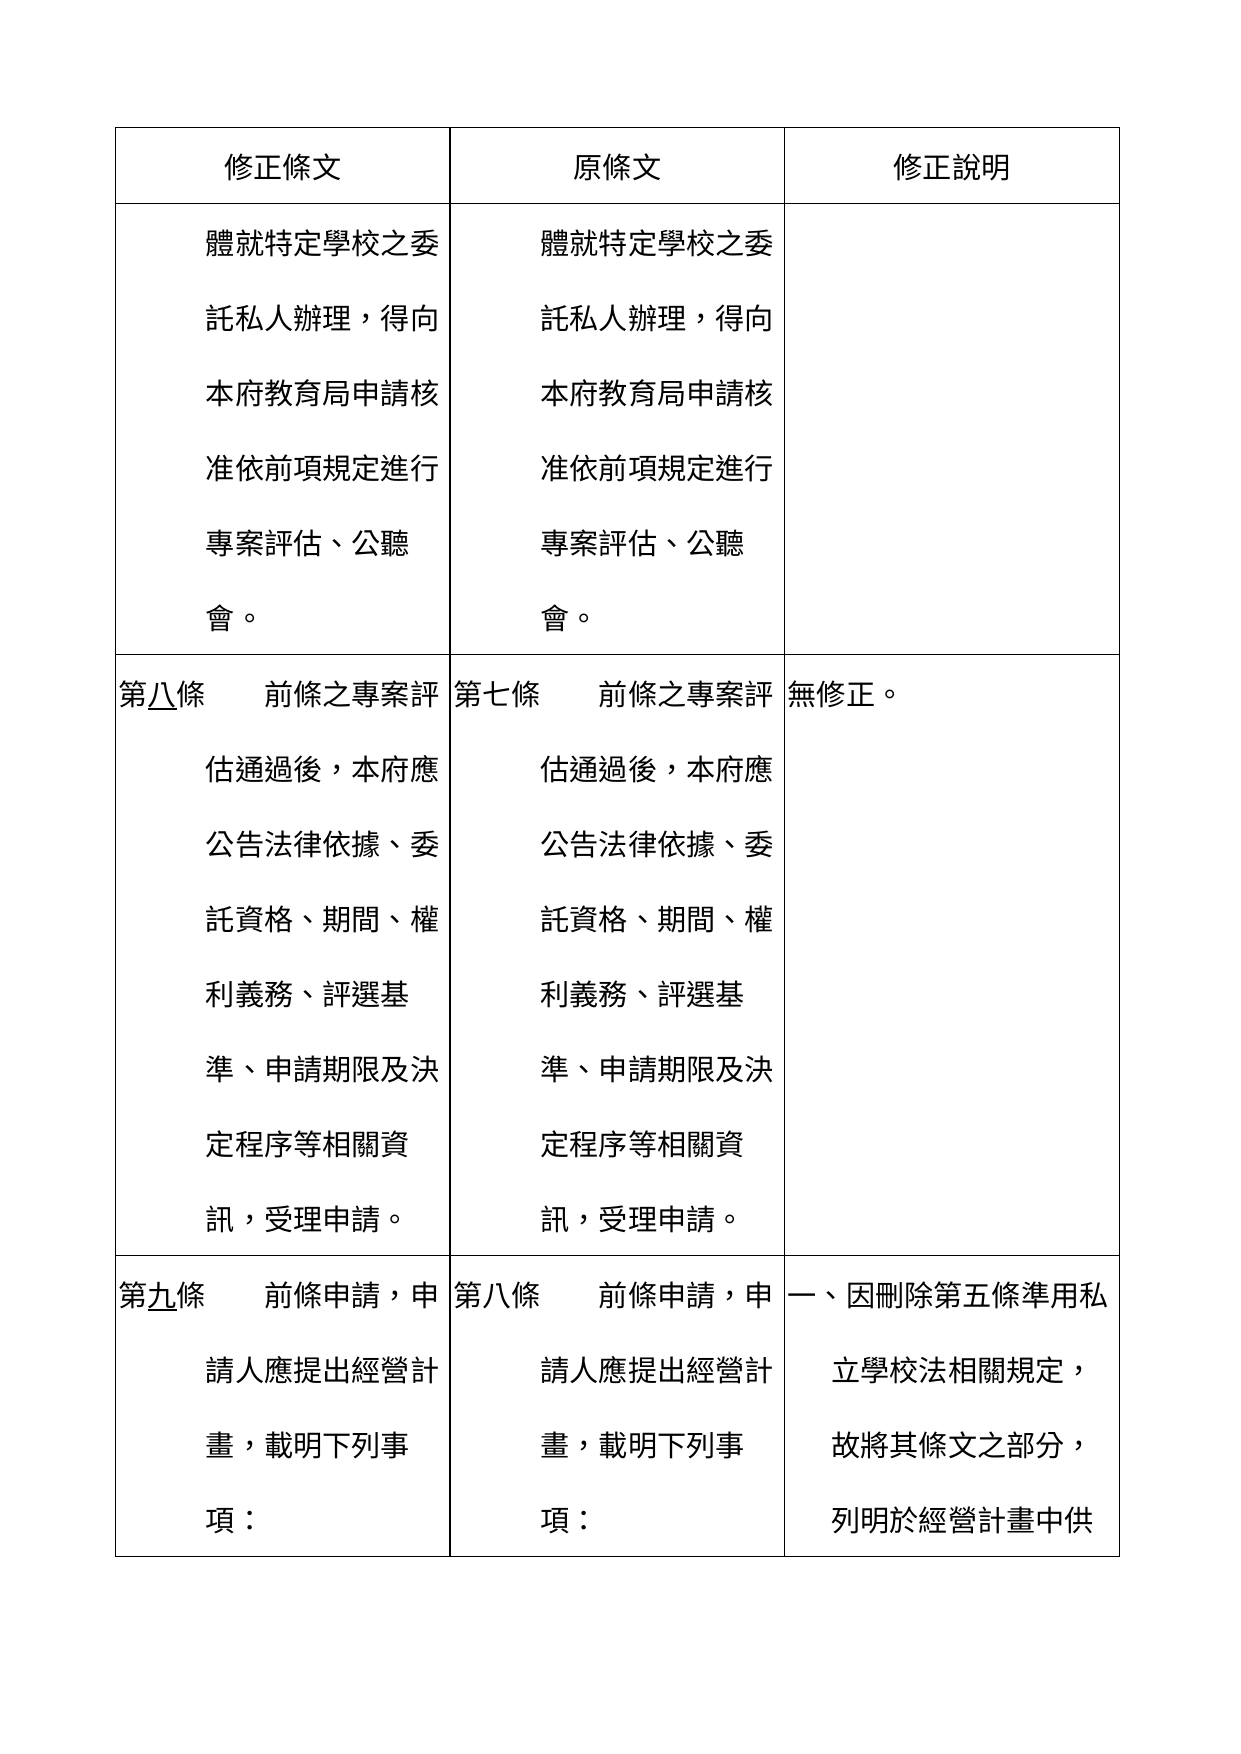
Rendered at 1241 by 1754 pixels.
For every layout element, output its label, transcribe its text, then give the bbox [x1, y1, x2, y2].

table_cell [785, 1256, 1119, 1556]
table_header 原條文 [451, 128, 784, 203]
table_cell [451, 204, 784, 654]
table_cell 第七條 前條之專案評估通過後，本府應公告法律依據、委託資格、期間、權利義務、評選基準、申請期限及決定程序等相關資訊，受理申請。 [451, 655, 784, 1255]
table_cell 無修正。 [785, 655, 1119, 1255]
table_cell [785, 204, 1119, 654]
table_cell 第八條 前條之專案評估通過後，本府應公告法律依據、委託資格、期間、權利義務、評選基準、申請期限及決定程序等相關資訊，受理申請。 [116, 655, 449, 1255]
table_header 修正條文 [116, 128, 449, 203]
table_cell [116, 1256, 449, 1556]
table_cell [116, 204, 449, 654]
table_header 修正說明 [785, 128, 1119, 203]
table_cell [451, 1256, 784, 1556]
